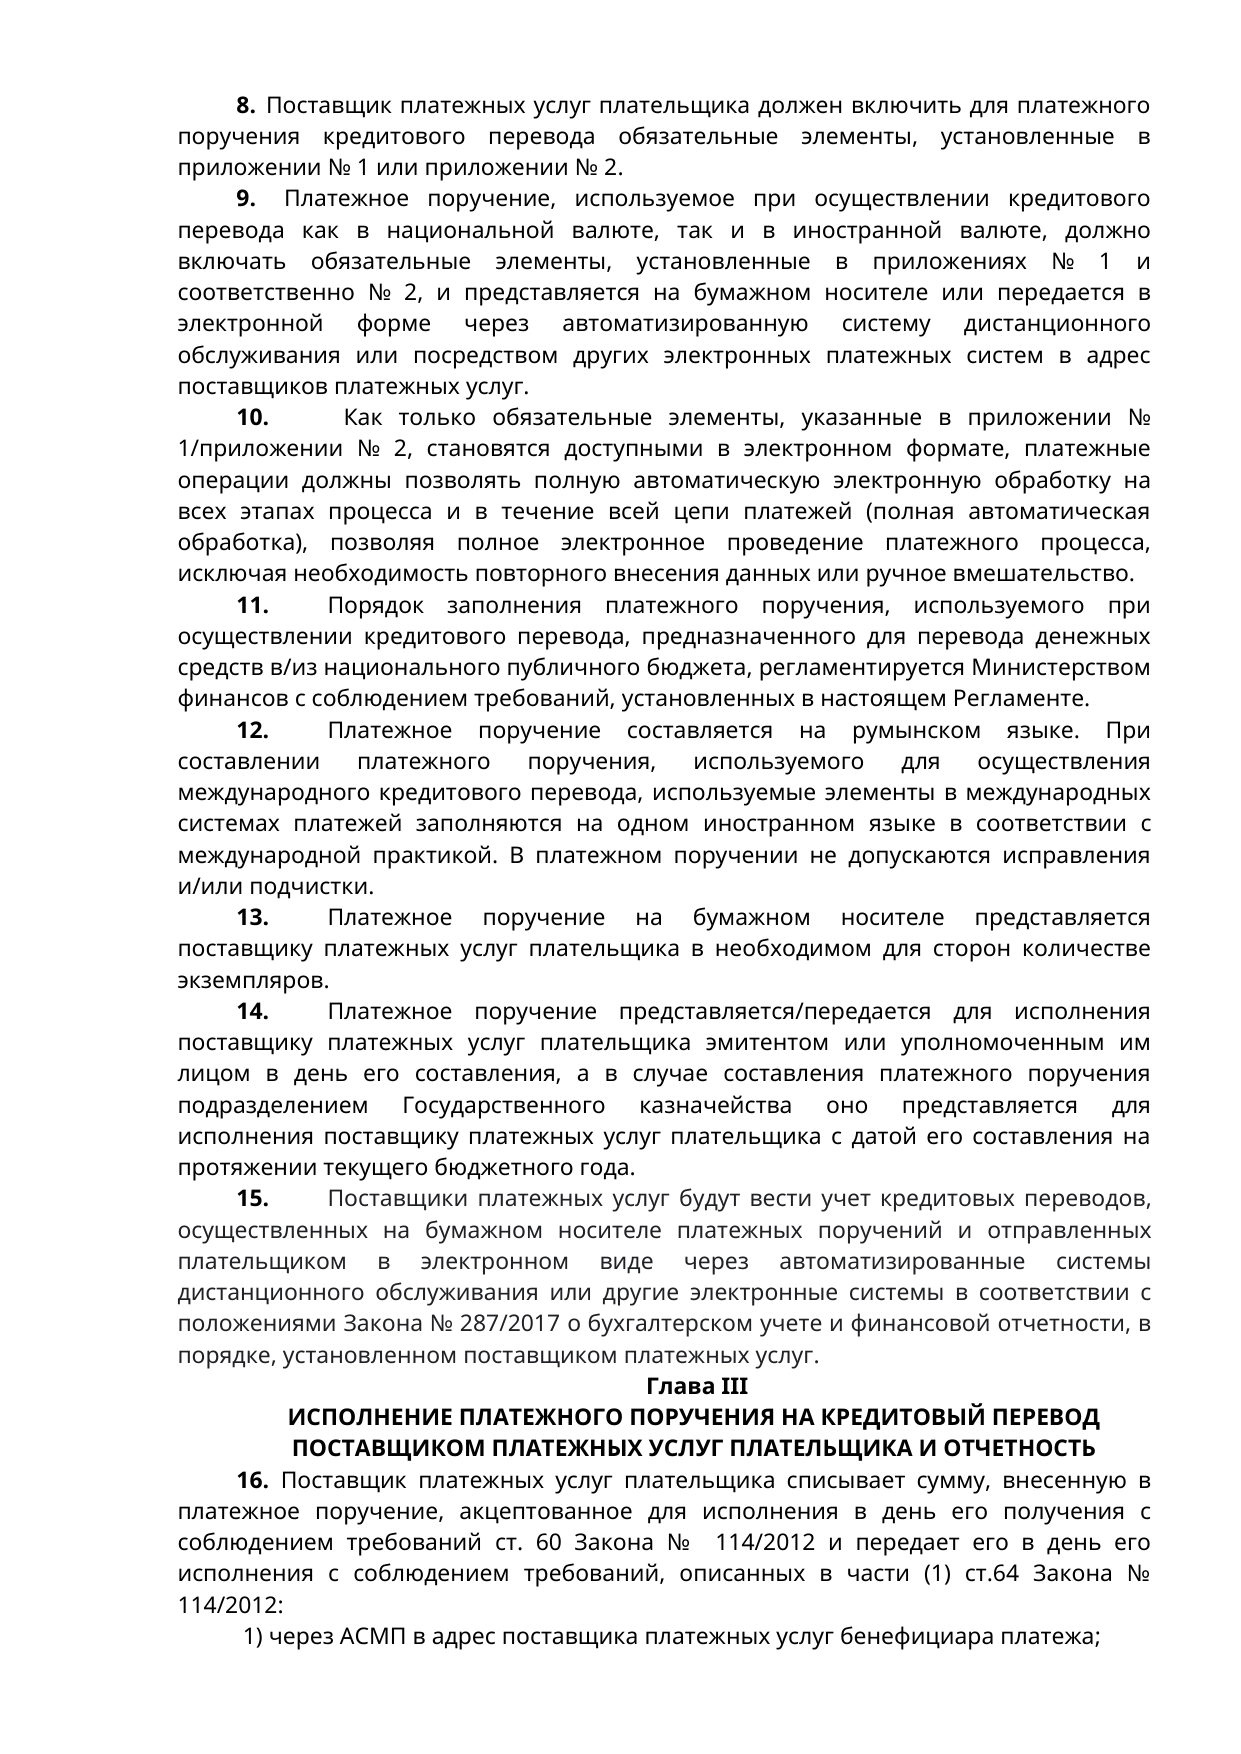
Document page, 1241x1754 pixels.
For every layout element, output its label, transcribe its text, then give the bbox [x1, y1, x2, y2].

list Платежное поручение составляется на румынском языке. При составлении платежного поручения, используемого для осуществления международного кредитового перевода, используемые элементы в международных системах платежей заполняются на одном иностранном языке в соответствии с международной практикой. В платежном поручении не допускаются исправления и/или подчистки. [177, 714, 1152, 901]
list Как только обязательные элементы, указанные в приложении № 1/приложении № 2, становятся доступными в электронном формате, платежные операции должны позволять полную автоматическую электронную обработку на всех этапах процесса и в течение всей цепи платежей (полная автоматическая обработка), позволяя полное электронное проведение платежного процесса, исключая необходимость повторного внесения данных или ручное вмешательство. [177, 401, 1152, 589]
list Поставщик платежных услуг плательщика должен включить для платежного поручения кредитового перевода обязательные элементы, установленные в приложении № 1 или приложении № 2. [177, 89, 1152, 182]
list Поставщики платежных услуг будут вести учет кредитовых переводов, осуществленных на бумажном носителе платежных поручений и отправленных плательщиком в электронном виде через автоматизированные системы дистанционного обслуживания или другие электронные системы в соответствии с положениями Закона № 287/2017 о бухгалтерском учете и финансовой отчетности, в порядке, установленном поставщиком платежных услуг. [177, 1182, 1152, 1370]
text Глава III [177, 1370, 1152, 1401]
list Платежное поручение, используемое при осуществлении кредитового перевода как в национальной валюте, так и в иностранной валюте, должно включать обязательные элементы, установленные в приложениях № 1 и соответственно № 2, и представляется на бумажном носителе или передается в электронной форме через автоматизированную систему дистанционного обслуживания или посредством других электронных платежных систем в адрес поставщиков платежных услуг. [177, 182, 1152, 401]
text ИСПОЛНЕНИЕ ПЛАТЕЖНОГО ПОРУЧЕНИЯ НА КРЕДИТОВЫЙ ПЕРЕВОД [177, 1401, 1152, 1432]
list Порядок заполнения платежного поручения, используемого при осуществлении кредитового перевода, предназначенного для перевода денежных средств в/из национального публичного бюджета, регламентируется Министерством финансов с соблюдением требований, установленных в настоящем Регламенте. [177, 589, 1152, 714]
list Платежное поручение представляется/передается для исполнения поставщику платежных услуг плательщика эмитентом или уполномоченным им лицом в день его составления, а в случае составления платежного поручения подразделением Государственного казначейства оно представляется для исполнения поставщику платежных услуг плательщика с датой его составления на протяжении текущего бюджетного года. [177, 995, 1152, 1182]
text ПОСТАВЩИКОМ ПЛАТЕЖНЫХ УСЛУГ ПЛАТЕЛЬЩИКА И ОТЧЕТНОСТЬ [177, 1432, 1152, 1464]
list Платежное поручение на бумажном носителе представляется поставщику платежных услуг плательщика в необходимом для сторон количестве экземпляров. [177, 901, 1152, 995]
list Поставщик платежных услуг плательщика списывает сумму, внесенную в платежное поручение, акцептованное для исполнения в день его получения с соблюдением требований ст. 60 Закона № 114/2012 и передает его в день его исполнения с соблюдением требований, описанных в части (1) ст.64 Закона № 114/2012: 1) через АСМП в адрес поставщика платежных услуг бенефициара платежа; [177, 1464, 1152, 1651]
